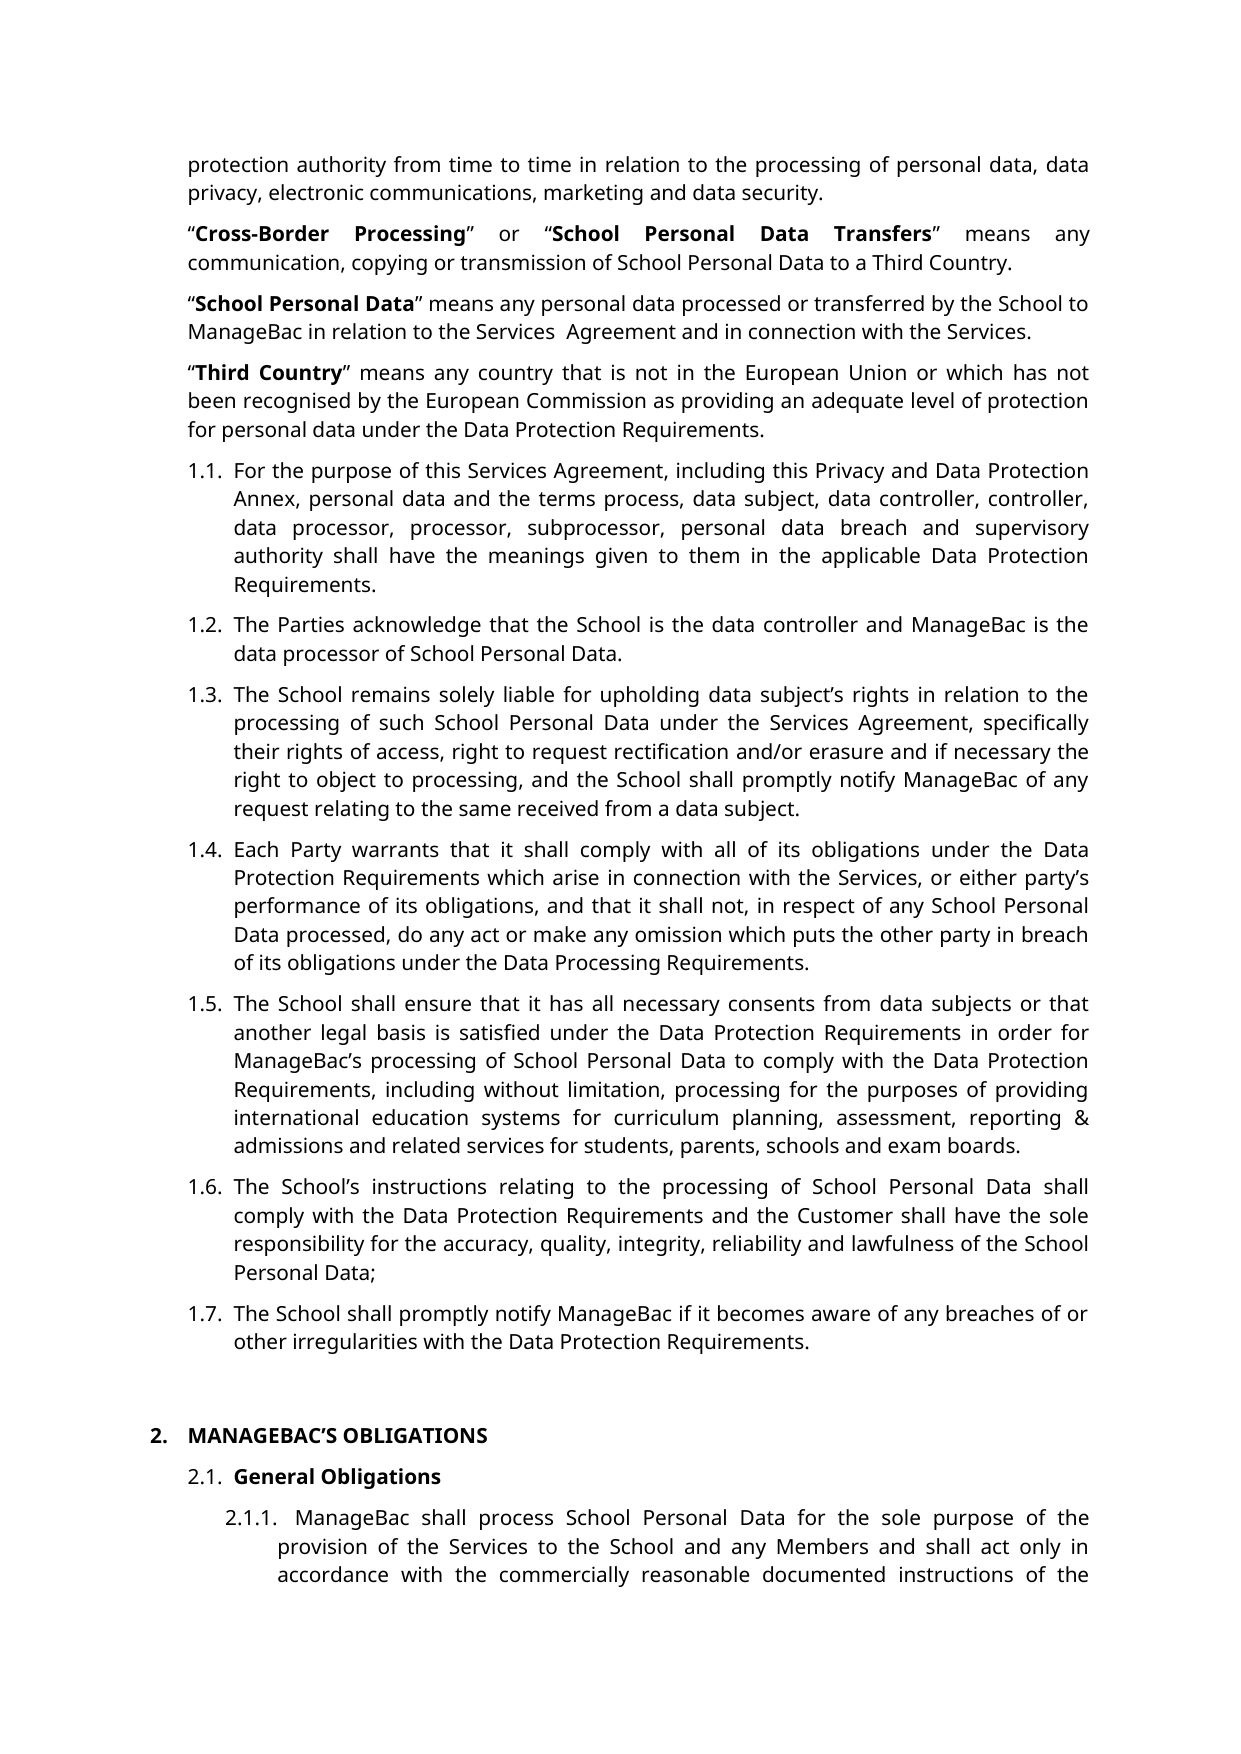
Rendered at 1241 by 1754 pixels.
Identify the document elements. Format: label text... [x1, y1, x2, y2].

text 1.4. Each Party warrants that it shall comply with all of its obligations under the Data Protection Requirements which arise in connection with the Services, or either party’s performance of its obligations, and that it shall not, in respect of any School Personal Data processed, do any act or make any omission which puts the other party in breach of its obligations under the Data Processing Requirements. [187, 835, 1090, 977]
text “Third Country” means any country that is not in the European Union or which has not been recognised by the European Commission as providing an adequate level of protection for personal data under the Data Protection Requirements. [187, 358, 1090, 443]
text 2. MANAGEBAC’S OBLIGATIONS [150, 1422, 1090, 1450]
text 1.6. The School’s instructions relating to the processing of School Personal Data shall comply with the Data Protection Requirements and the Customer shall have the sole responsibility for the accuracy, quality, integrity, reliability and lawfulness of the School Personal Data; [187, 1172, 1090, 1286]
text 1.7. The School shall promptly notify ManageBac if it becomes aware of any breaches of or other irregularities with the Data Protection Requirements. [187, 1299, 1090, 1356]
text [225, 1503, 1090, 1589]
text 1.2. The Parties acknowledge that the School is the data controller and ManageBac is the data processor of School Personal Data. [187, 611, 1090, 667]
text 1.3. The School remains solely liable for upholding data subject’s rights in relation to the processing of such School Personal Data under the Services Agreement, specifically their rights of access, right to request rectification and/or erasure and if necessary the right to object to processing, and the School shall promptly notify ManageBac of any request relating to the same received from a data subject. [187, 680, 1090, 822]
text 1.1. For the purpose of this Services Agreement, including this Privacy and Data Protection Annex, personal data and the terms process, data subject, data controller, controller, data processor, processor, subprocessor, personal data breach and supervisory authority shall have the meanings given to them in the applicable Data Protection Requirements. [187, 456, 1090, 598]
text 1.5. The School shall ensure that it has all necessary consents from data subjects or that another legal basis is satisfied under the Data Protection Requirements in order for ManageBac’s processing of School Personal Data to comply with the Data Protection Requirements, including without limitation, processing for the purposes of providing international education systems for curriculum planning, assessment, reporting & admissions and related services for students, parents, schools and exam boards. [187, 989, 1090, 1160]
text 2.1. General Obligations [187, 1462, 1090, 1491]
text “School Personal Data” means any personal data processed or transferred by the School to ManageBac in relation to the Services Agreement and in connection with the Services. [187, 289, 1090, 346]
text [187, 150, 1090, 207]
text “Cross-Border Processing” or “School Personal Data Transfers” means any communication, copying or transmission of School Personal Data to a Third Country. [187, 219, 1090, 276]
